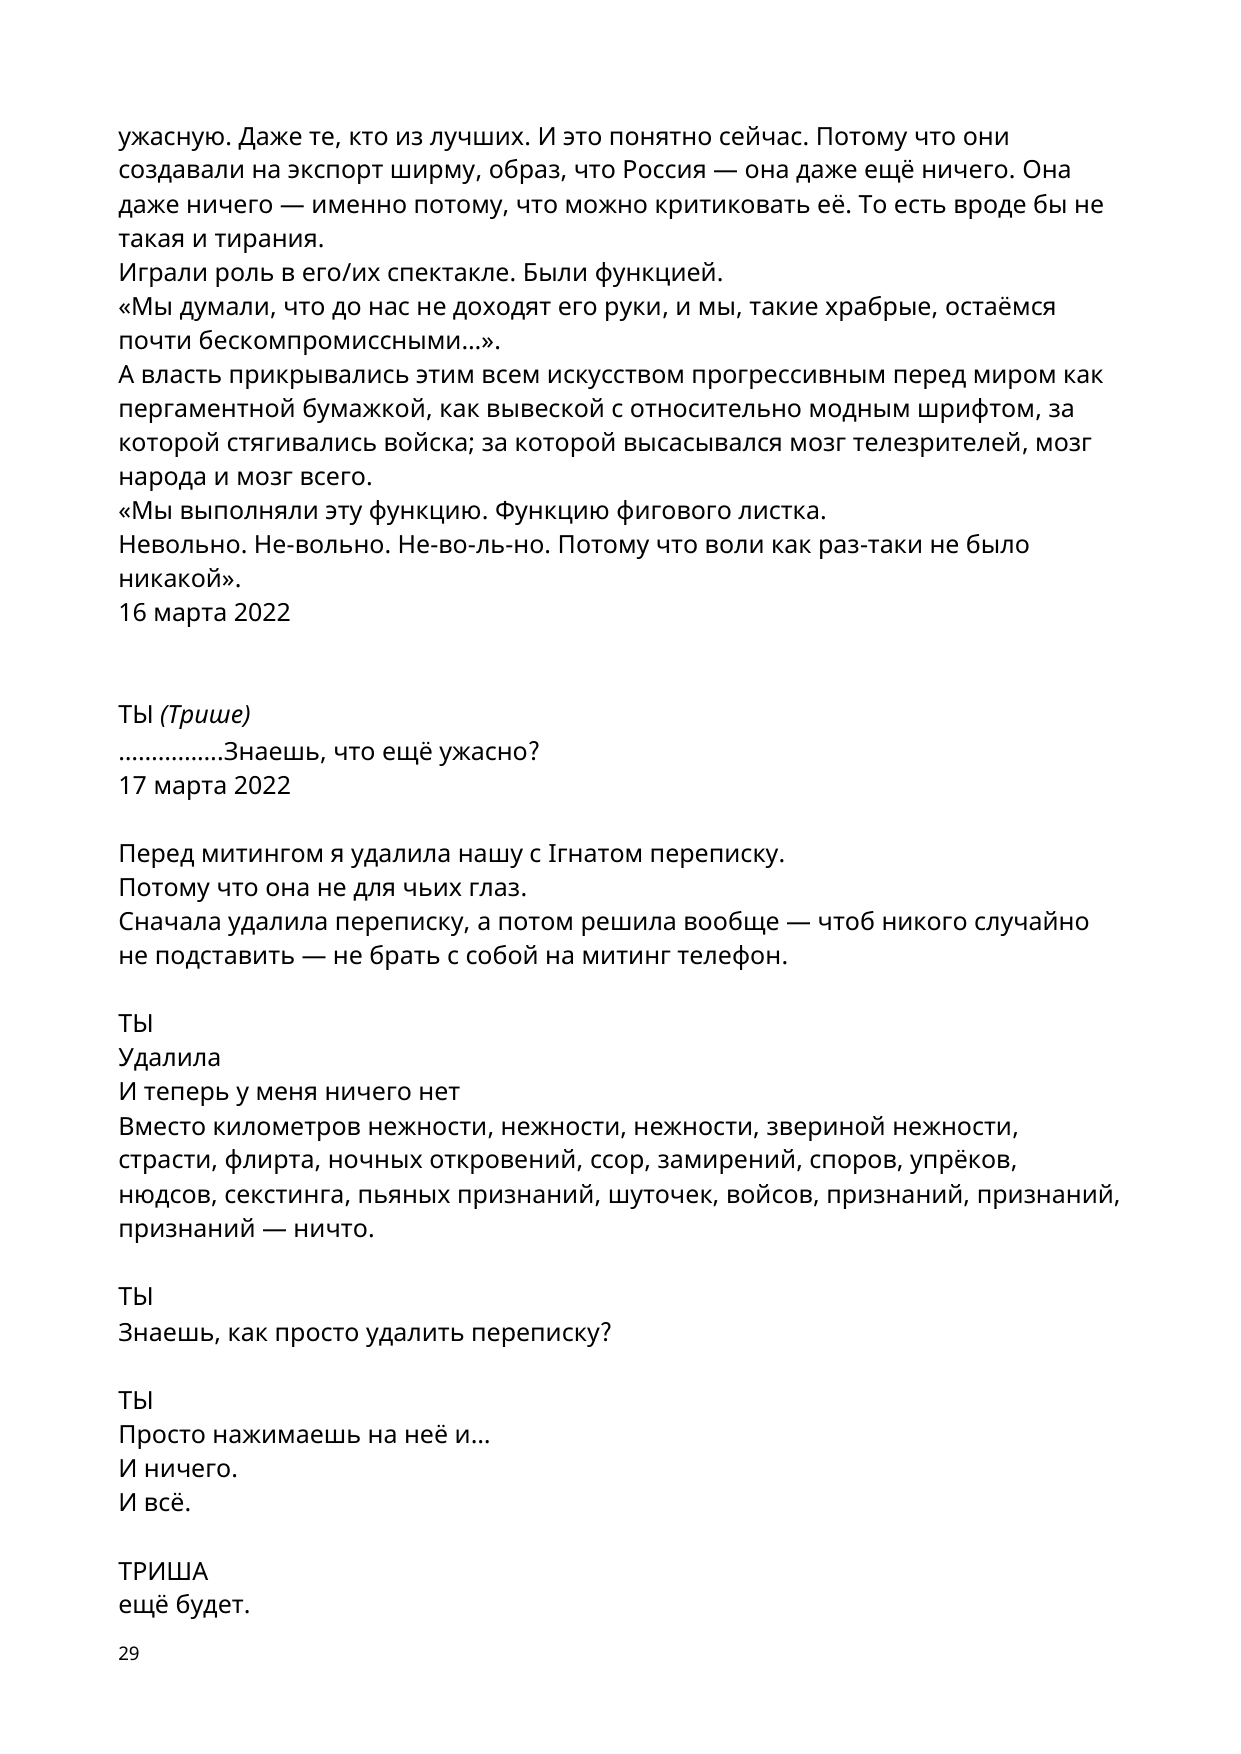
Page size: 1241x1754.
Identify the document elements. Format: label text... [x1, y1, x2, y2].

text ТЫ [118, 1006, 1122, 1040]
text Потому что она не для чьих глаз. [118, 870, 1122, 904]
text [118, 118, 1122, 254]
text И теперь у меня ничего нет [118, 1074, 1122, 1108]
text ТЫ [118, 1278, 1122, 1312]
text «Мы выполняли эту функцию. Функцию фигового листка. [118, 493, 1122, 527]
text Знаешь, как просто удалить переписку? [118, 1312, 1122, 1349]
text Невольно. Не-вольно. Не-во-ль-но. Потому что воли как раз-таки не было никакой». [118, 527, 1122, 595]
text Просто нажимаешь на неё и… [118, 1417, 1122, 1451]
text ТЫ (Трише) [118, 697, 1122, 731]
text Сначала удалила переписку, а потом решила вообще — чтоб никого случайно не подставить — не брать с собой на митинг телефон. [118, 904, 1122, 972]
text Перед митингом я удалила нашу с Iгнатом переписку. [118, 836, 1122, 870]
text 17 марта 2022 [118, 767, 1122, 802]
text ТРИША [118, 1553, 1122, 1587]
text 16 марта 2022 [118, 595, 1122, 629]
text Играли роль в его/их спектакле. Были функцией. [118, 254, 1122, 288]
text А власть прикрывались этим всем искусством прогрессивным перед миром как пергаментной бумажкой, как вывеской с относительно модным шрифтом, за которой стягивались войска; за которой высасывался мозг телезрителей, мозг народа и мозг всего. [118, 357, 1122, 493]
text …………….Знаешь, что ещё ужасно? [118, 731, 1122, 767]
text «Мы думали, что до нас не доходят его руки, и мы, такие храбрые, остаёмся почти бескомпромиссными…». [118, 288, 1122, 357]
text И всё. [118, 1485, 1122, 1519]
text ТЫ [118, 1383, 1122, 1417]
text ещё будет. [118, 1587, 1122, 1621]
text И ничего. [118, 1451, 1122, 1485]
text Удалила [118, 1040, 1122, 1074]
text Вместо километров нежности, нежности, нежности, звериной нежности, страсти, флирта, ночных откровений, ссор, замирений, споров, упрёков, нюдсов, секстинга, пьяных признаний, шуточек, войсов, признаний, признаний, признаний — ничто. [118, 1108, 1122, 1244]
